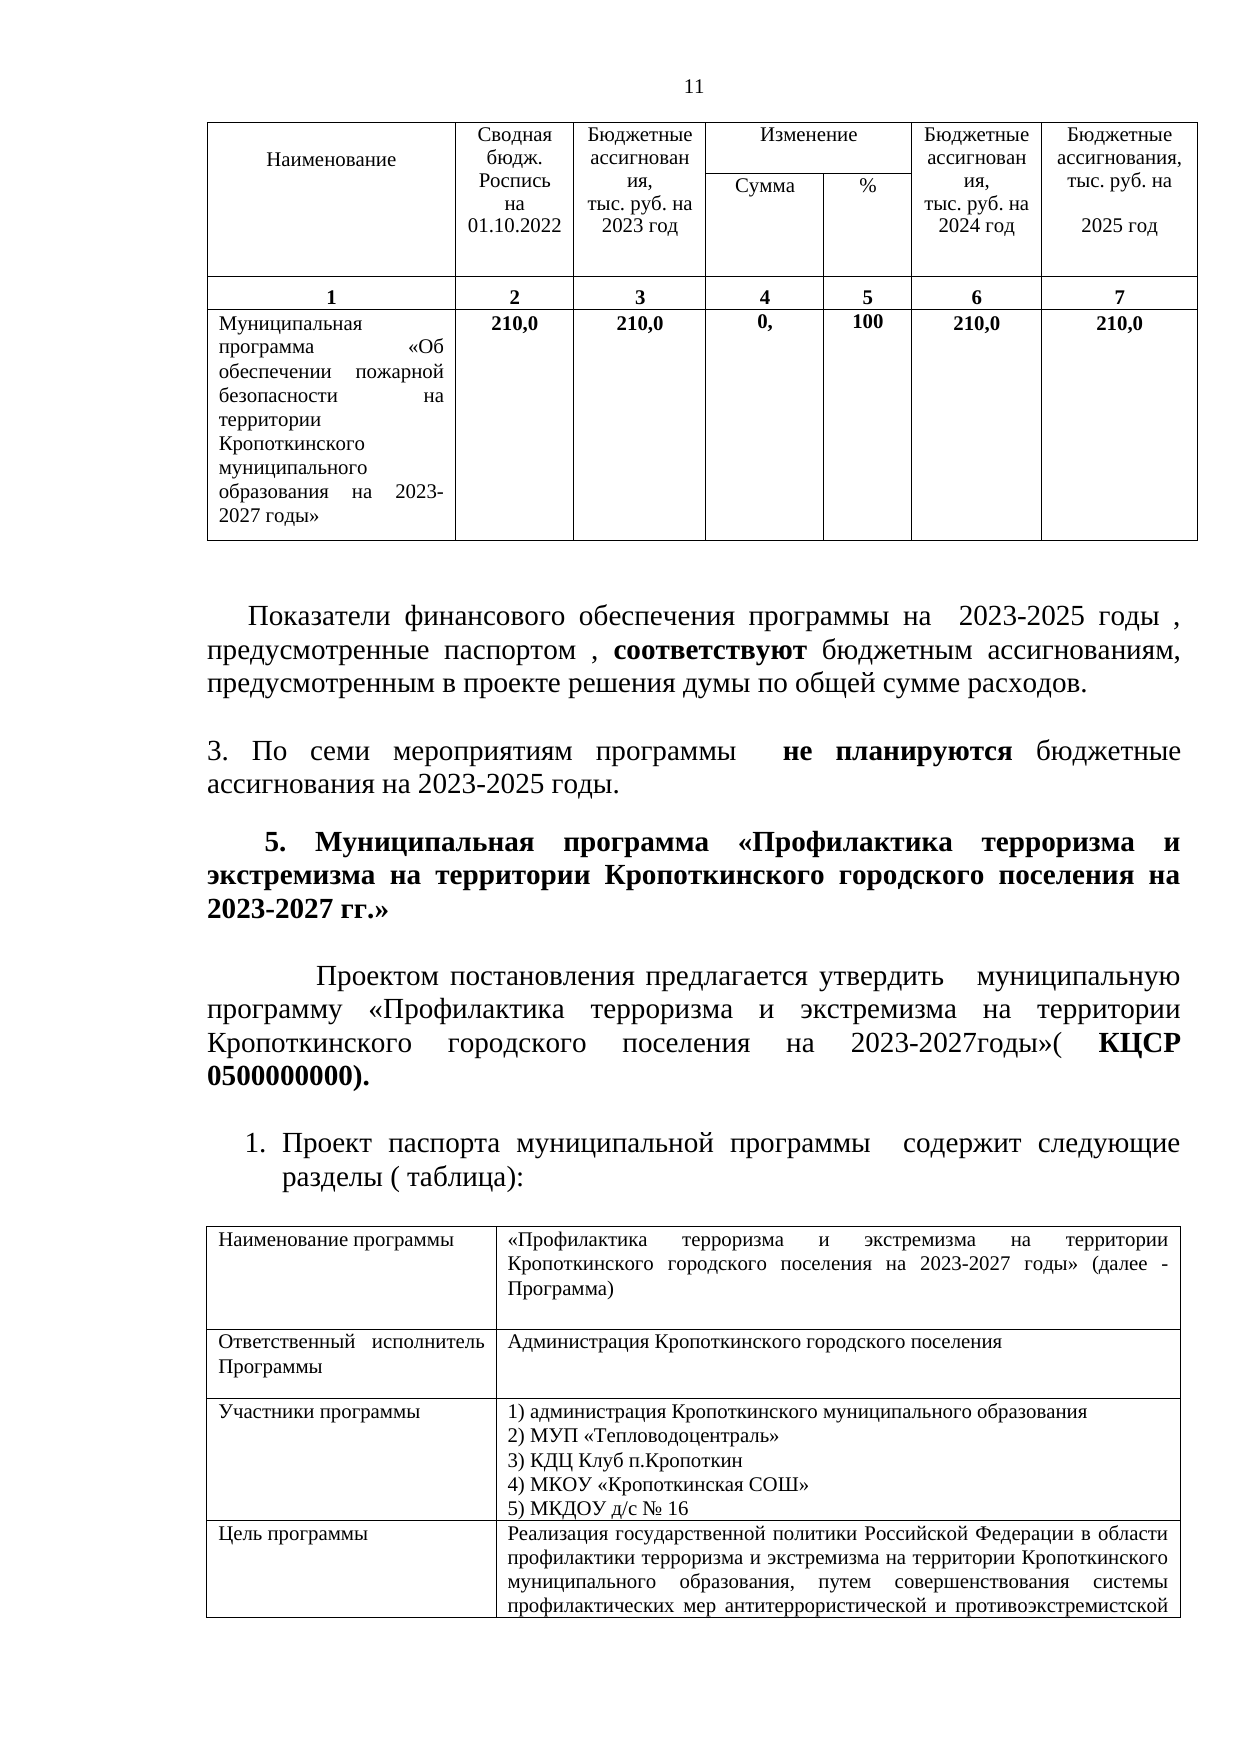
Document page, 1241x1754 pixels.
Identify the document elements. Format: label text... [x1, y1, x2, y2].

table_cell 7 [1042, 277, 1197, 309]
table_header Наименование [208, 123, 455, 276]
table_cell 100 [824, 310, 911, 540]
table_cell Муниципальная программа «Об обеспечении пожарной безопасности на территории Кропоткинского муниципального образования на 2023-2027 годы» [208, 310, 455, 540]
table_cell 6 [912, 277, 1041, 309]
table_cell 3 [574, 277, 705, 309]
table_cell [497, 1521, 1180, 1617]
table_cell 5 [824, 277, 911, 309]
table_header Бюджетные ассигнования, тыс. руб. на 2023 год [574, 123, 705, 276]
table_header Бюджетные ассигнования, тыс. руб. на 2025 год [1042, 123, 1197, 276]
text Проектом постановления предлагается утвердить муниципальную программу «Профилактика терроризма и экстремизма на территории Кропоткинского городского поселения на 2023-2027годы»( КЦСР 0500000000). [207, 958, 1181, 1092]
table_header Бюджетные ассигнования, тыс. руб. на 2024 год [912, 123, 1041, 276]
table_cell 1 [208, 277, 455, 309]
table_cell 210,0 [912, 310, 1041, 540]
table_cell Ответственный исполнитель Программы [207, 1330, 496, 1398]
table_header Изменение [706, 123, 911, 173]
table_cell Цель программы [207, 1521, 496, 1617]
text 3. По семи мероприятиям программы не планируются бюджетные ассигнования на 2023-2025 годы. [207, 733, 1181, 800]
table_cell Сумма [706, 174, 823, 276]
table_cell 210,0 [456, 310, 573, 540]
table_cell 210,0 [574, 310, 705, 540]
table_cell Администрация Кропоткинского городского поселения [497, 1330, 1180, 1398]
table_cell 210,0 [1042, 310, 1197, 540]
table_cell 1) администрация Кропоткинского муниципального образования 2) МУП «Тепловодоцентраль» 3) КДЦ Клуб п.Кропоткин 4) МКОУ «Кропоткинская СОШ» 5) МКДОУ д/с № 16 [497, 1399, 1180, 1520]
list Проект паспорта муниципальной программы содержит следующие разделы ( таблица): [244, 1126, 1181, 1193]
table_header Наименование программы [207, 1227, 496, 1328]
text 5. Муниципальная программа «Профилактика терроризма и экстремизма на территории Кропоткинского городского поселения на 2023-2027 гг.» [207, 824, 1181, 924]
table_header Сводная бюдж. Роспись на 01.10.2022 [456, 123, 573, 276]
table_header «Профилактика терроризма и экстремизма на территории Кропоткинского городского поселения на 2023-2027 годы» (далее - Программа) [497, 1227, 1180, 1328]
table_cell Участники программы [207, 1399, 496, 1520]
table_cell % [824, 174, 911, 276]
table_cell 2 [456, 277, 573, 309]
table_cell 0, [706, 310, 823, 540]
table_cell 4 [706, 277, 823, 309]
text Показатели финансового обеспечения программы на 2023-2025 годы , предусмотренные паспортом , соответствуют бюджетным ассигнованиям, предусмотренным в проекте решения думы по общей сумме расходов. [207, 598, 1181, 699]
